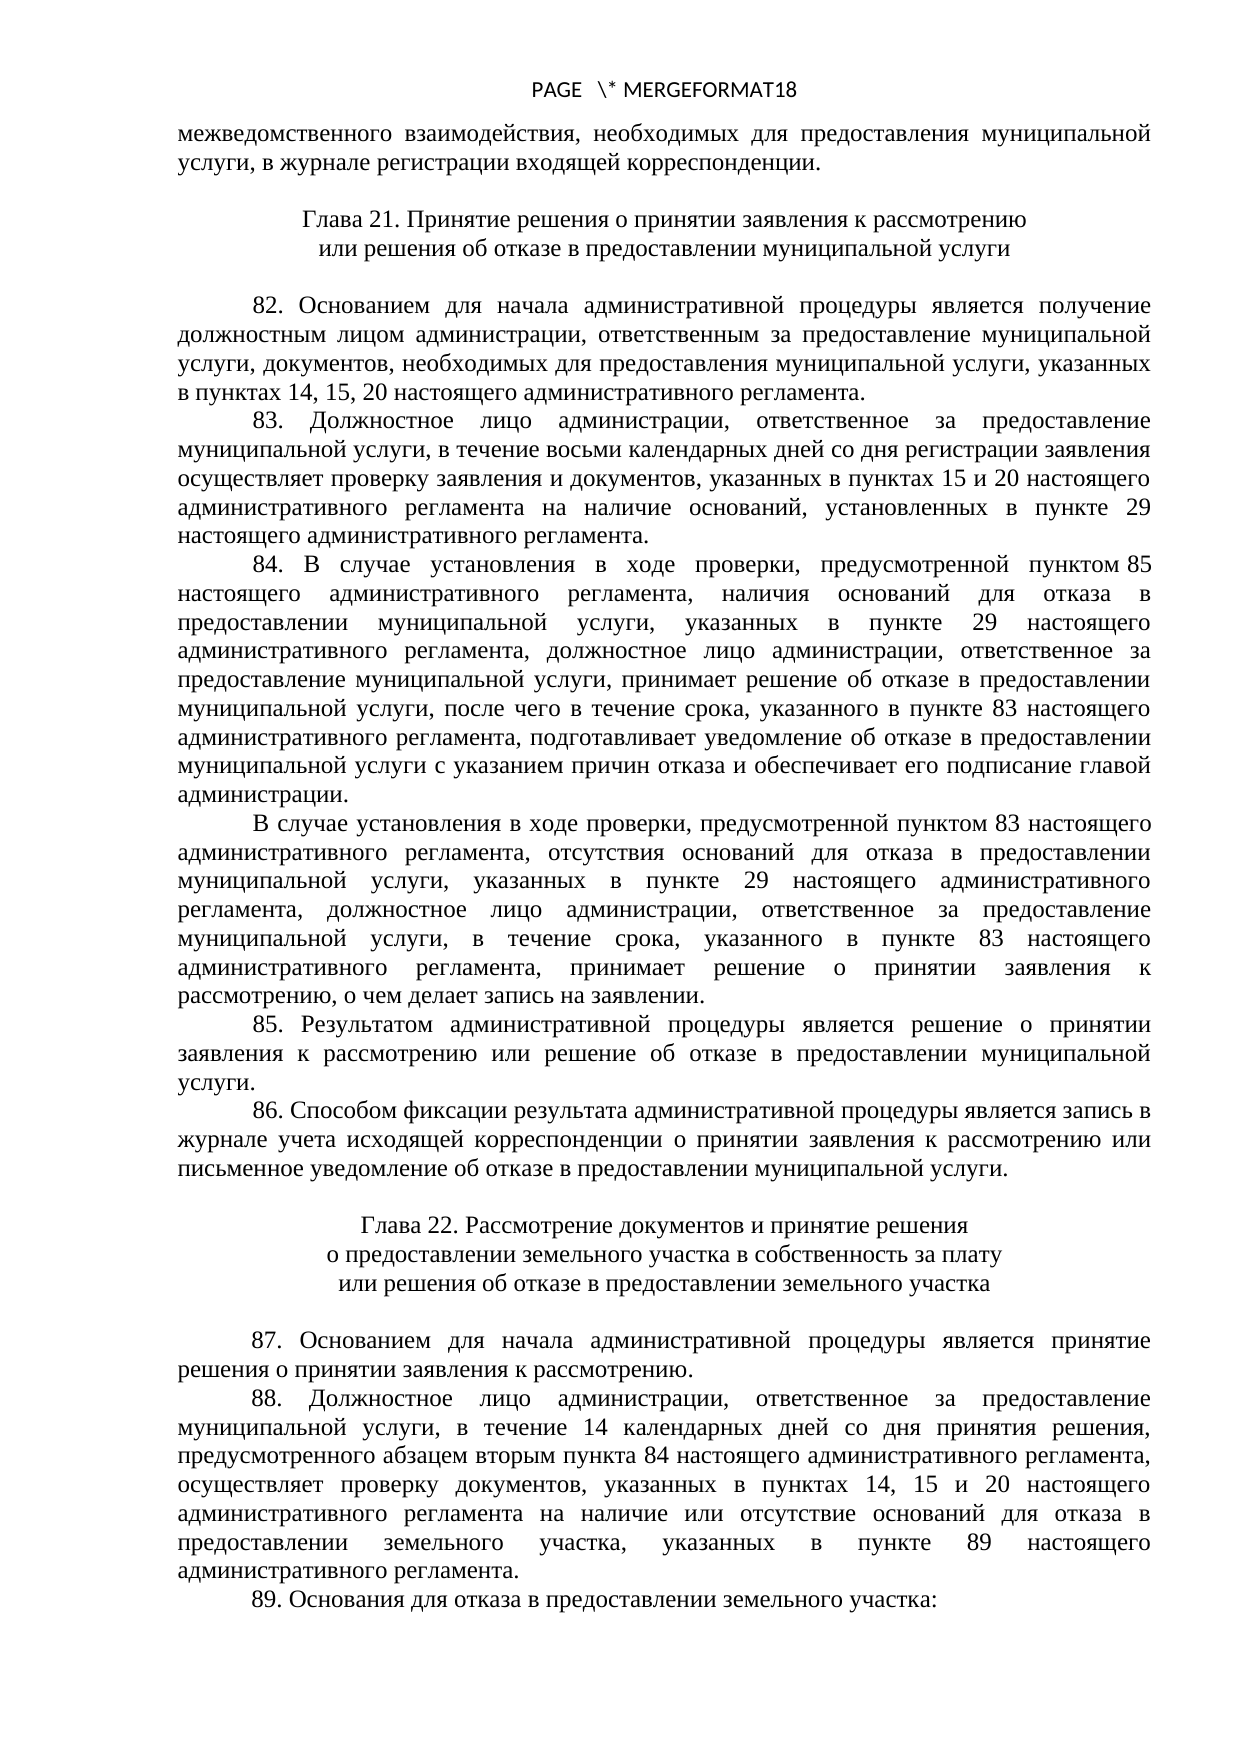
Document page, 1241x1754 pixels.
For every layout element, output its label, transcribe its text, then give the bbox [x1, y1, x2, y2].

text 87. Основанием для начала административной процедуры является принятие решения о принятии заявления к рассмотрению. [177, 1326, 1152, 1383]
text 82. Основанием для начала административной процедуры является получение должностным лицом администрации, ответственным за предоставление муниципальной услуги, документов, необходимых для предоставления муниципальной услуги, указанных в пунктах 14, 15, 20 настоящего административного регламента. [177, 291, 1152, 406]
text 85. Результатом административной процедуры является решение о принятии заявления к рассмотрению или решение об отказе в предоставлении муниципальной услуги. [177, 1009, 1152, 1096]
text Глава 21. Принятие решения о принятии заявления к рассмотрению или решения об отказе в предоставлении муниципальной услуги [177, 204, 1152, 262]
text 83. Должностное лицо администрации, ответственное за предоставление муниципальной услуги, в течение восьми календарных дней со дня регистрации заявления осуществляет проверку заявления и документов, указанных в пунктах 15 и 20 настоящего административного регламента на наличие оснований, установленных в пункте 29 настоящего административного регламента. [177, 406, 1152, 549]
text Глава 22. Рассмотрение документов и принятие решения о предоставлении земельного участка в собственность за плату или решения об отказе в предоставлении земельного участка [177, 1211, 1152, 1297]
text 88. Должностное лицо администрации, ответственное за предоставление муниципальной услуги, в течение 14 календарных дней со дня принятия решения, предусмотренного абзацем вторым пункта 84 настоящего административного регламента, осуществляет проверку документов, указанных в пунктах 14, 15 и 20 настоящего административного регламента на наличие или отсутствие оснований для отказа в предоставлении земельного участка, указанных в пункте 89 настоящего административного регламента. [177, 1383, 1152, 1584]
text 89. Основания для отказа в предоставлении земельного участка: [177, 1584, 1152, 1613]
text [177, 118, 1152, 176]
text В случае установления в ходе проверки, предусмотренной пунктом 83 настоящего административного регламента, отсутствия оснований для отказа в предоставлении муниципальной услуги, указанных в пункте 29 настоящего административного регламента, должностное лицо администрации, ответственное за предоставление муниципальной услуги, в течение срока, указанного в пункте 83 настоящего административного регламента, принимает решение о принятии заявления к рассмотрению, о чем делает запись на заявлении. [177, 808, 1152, 1009]
text 84. В случае установления в ходе проверки, предусмотренной пунктом 85 настоящего административного регламента, наличия оснований для отказа в предоставлении муниципальной услуги, указанных в пункте 29 настоящего административного регламента, должностное лицо администрации, ответственное за предоставление муниципальной услуги, принимает решение об отказе в предоставлении муниципальной услуги, после чего в течение срока, указанного в пункте 83 настоящего административного регламента, подготавливает уведомление об отказе в предоставлении муниципальной услуги с указанием причин отказа и обеспечивает его подписание главой администрации. [177, 549, 1152, 808]
text 86. Способом фиксации результата административной процедуры является запись в журнале учета исходящей корреспонденции о принятии заявления к рассмотрению или письменное уведомление об отказе в предоставлении муниципальной услуги. [177, 1096, 1152, 1182]
